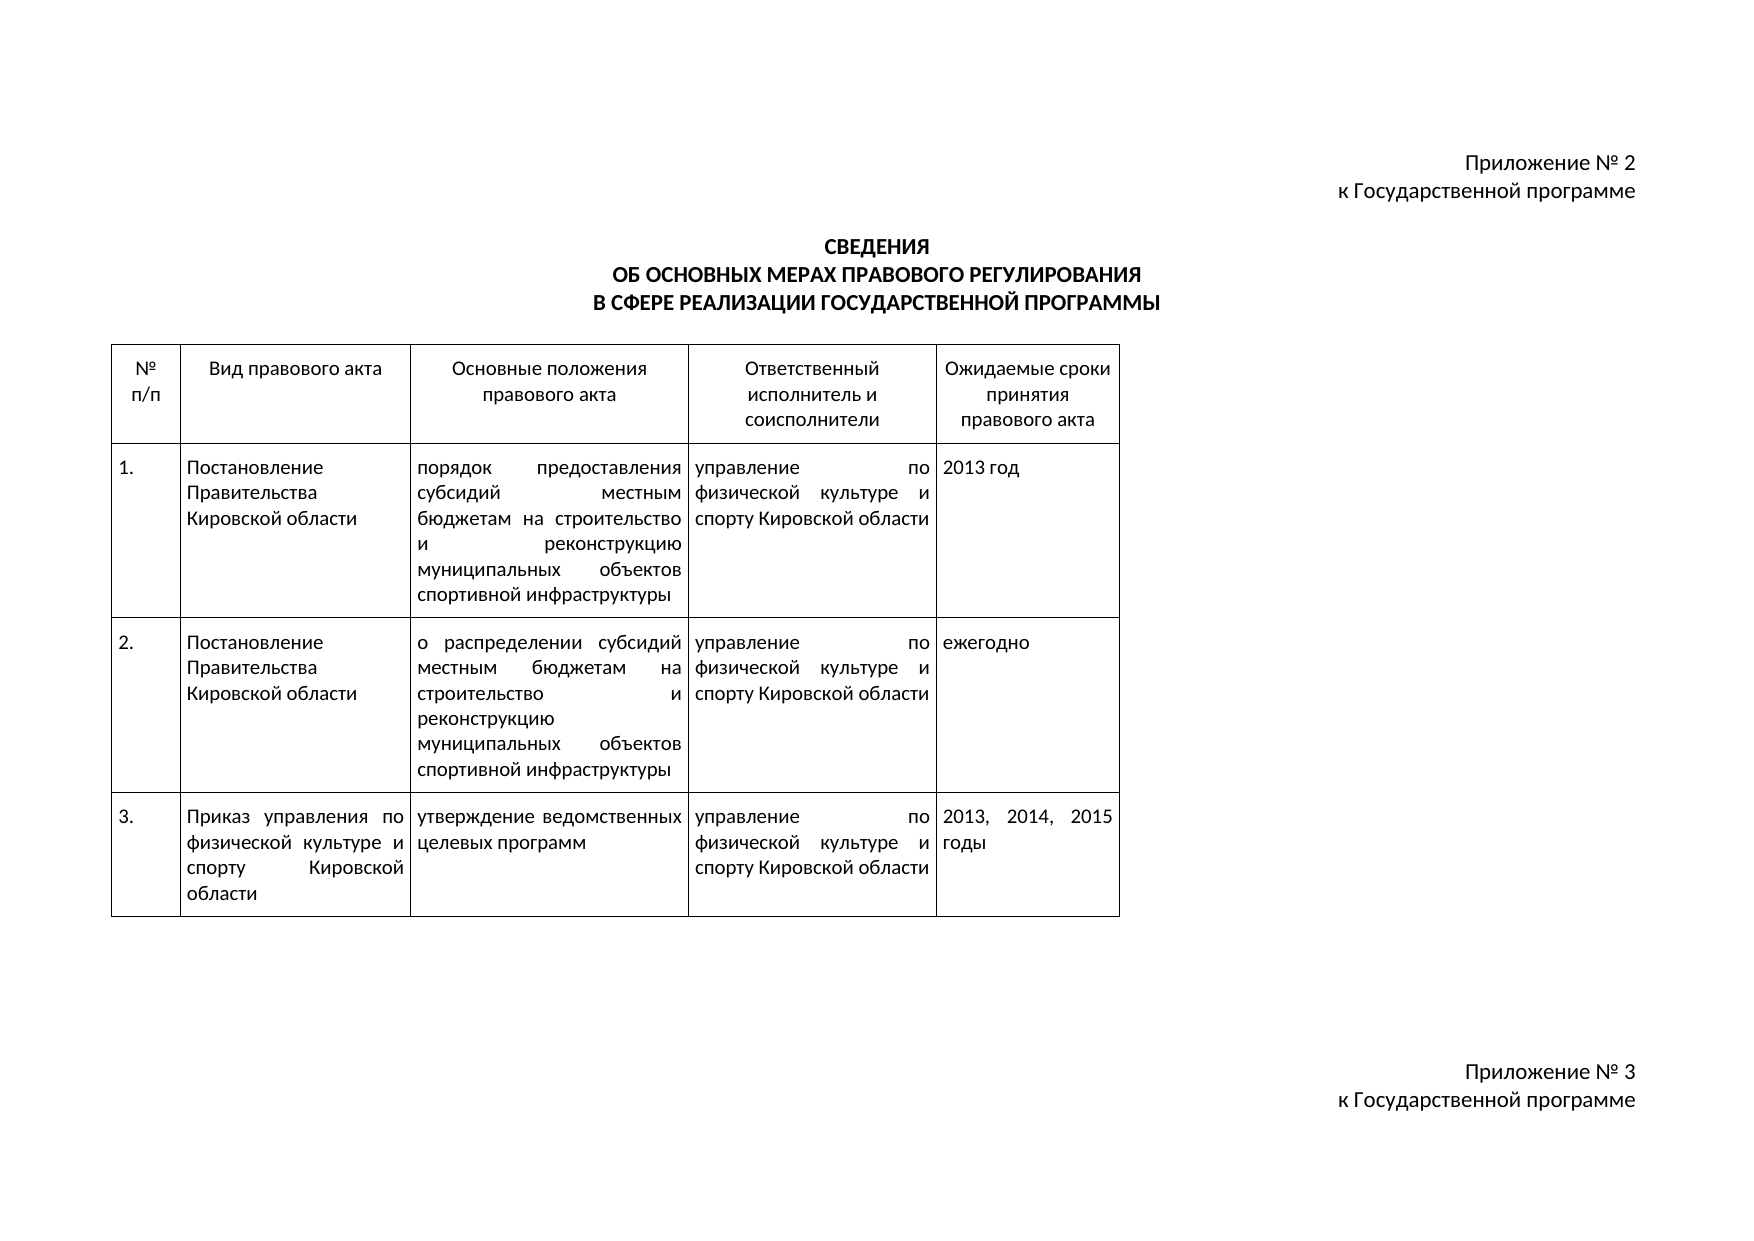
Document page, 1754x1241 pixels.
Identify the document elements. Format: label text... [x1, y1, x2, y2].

table_cell управление по физической культуре и спорту Кировской области [689, 618, 936, 792]
table_cell 3. [112, 793, 180, 916]
title ОБ ОСНОВНЫХ МЕРАХ ПРАВОВОГО РЕГУЛИРОВАНИЯ [118, 260, 1636, 288]
text к Государственной программе [118, 1085, 1636, 1113]
table_header № п/п [112, 345, 180, 442]
text Приложение № 2 [118, 148, 1636, 176]
title В СФЕРЕ РЕАЛИЗАЦИИ ГОСУДАРСТВЕННОЙ ПРОГРАММЫ [118, 288, 1636, 316]
table_cell управление по физической культуре и спорту Кировской области [689, 793, 936, 916]
table_cell Постановление Правительства Кировской области [181, 444, 410, 617]
table_cell о распределении субсидий местным бюджетам на строительство и реконструкцию муниципальных объектов спортивной инфраструктуры [411, 618, 688, 792]
table_cell Постановление Правительства Кировской области [181, 618, 410, 792]
table_cell Приказ управления по физической культуре и спорту Кировской области [181, 793, 410, 916]
table_header Ответственный исполнитель и соисполнители [689, 345, 936, 442]
table_header Вид правового акта [181, 345, 410, 442]
table_cell управление по физической культуре и спорту Кировской области [689, 444, 936, 617]
text Приложение № 3 [118, 1057, 1636, 1085]
table_cell утверждение ведомственных целевых программ [411, 793, 688, 916]
table_cell 2. [112, 618, 180, 792]
table_header Основные положения правового акта [411, 345, 688, 442]
text к Государственной программе [118, 176, 1636, 204]
table_header Ожидаемые сроки принятия правового акта [937, 345, 1119, 442]
table_cell 1. [112, 444, 180, 617]
table_cell ежегодно [937, 618, 1119, 792]
table_cell 2013, 2014, 2015 годы [937, 793, 1119, 916]
title СВЕДЕНИЯ [118, 232, 1636, 260]
table_cell порядок предоставления субсидий местным бюджетам на строительство и реконструкцию муниципальных объектов спортивной инфраструктуры [411, 444, 688, 617]
table_cell 2013 год [937, 444, 1119, 617]
